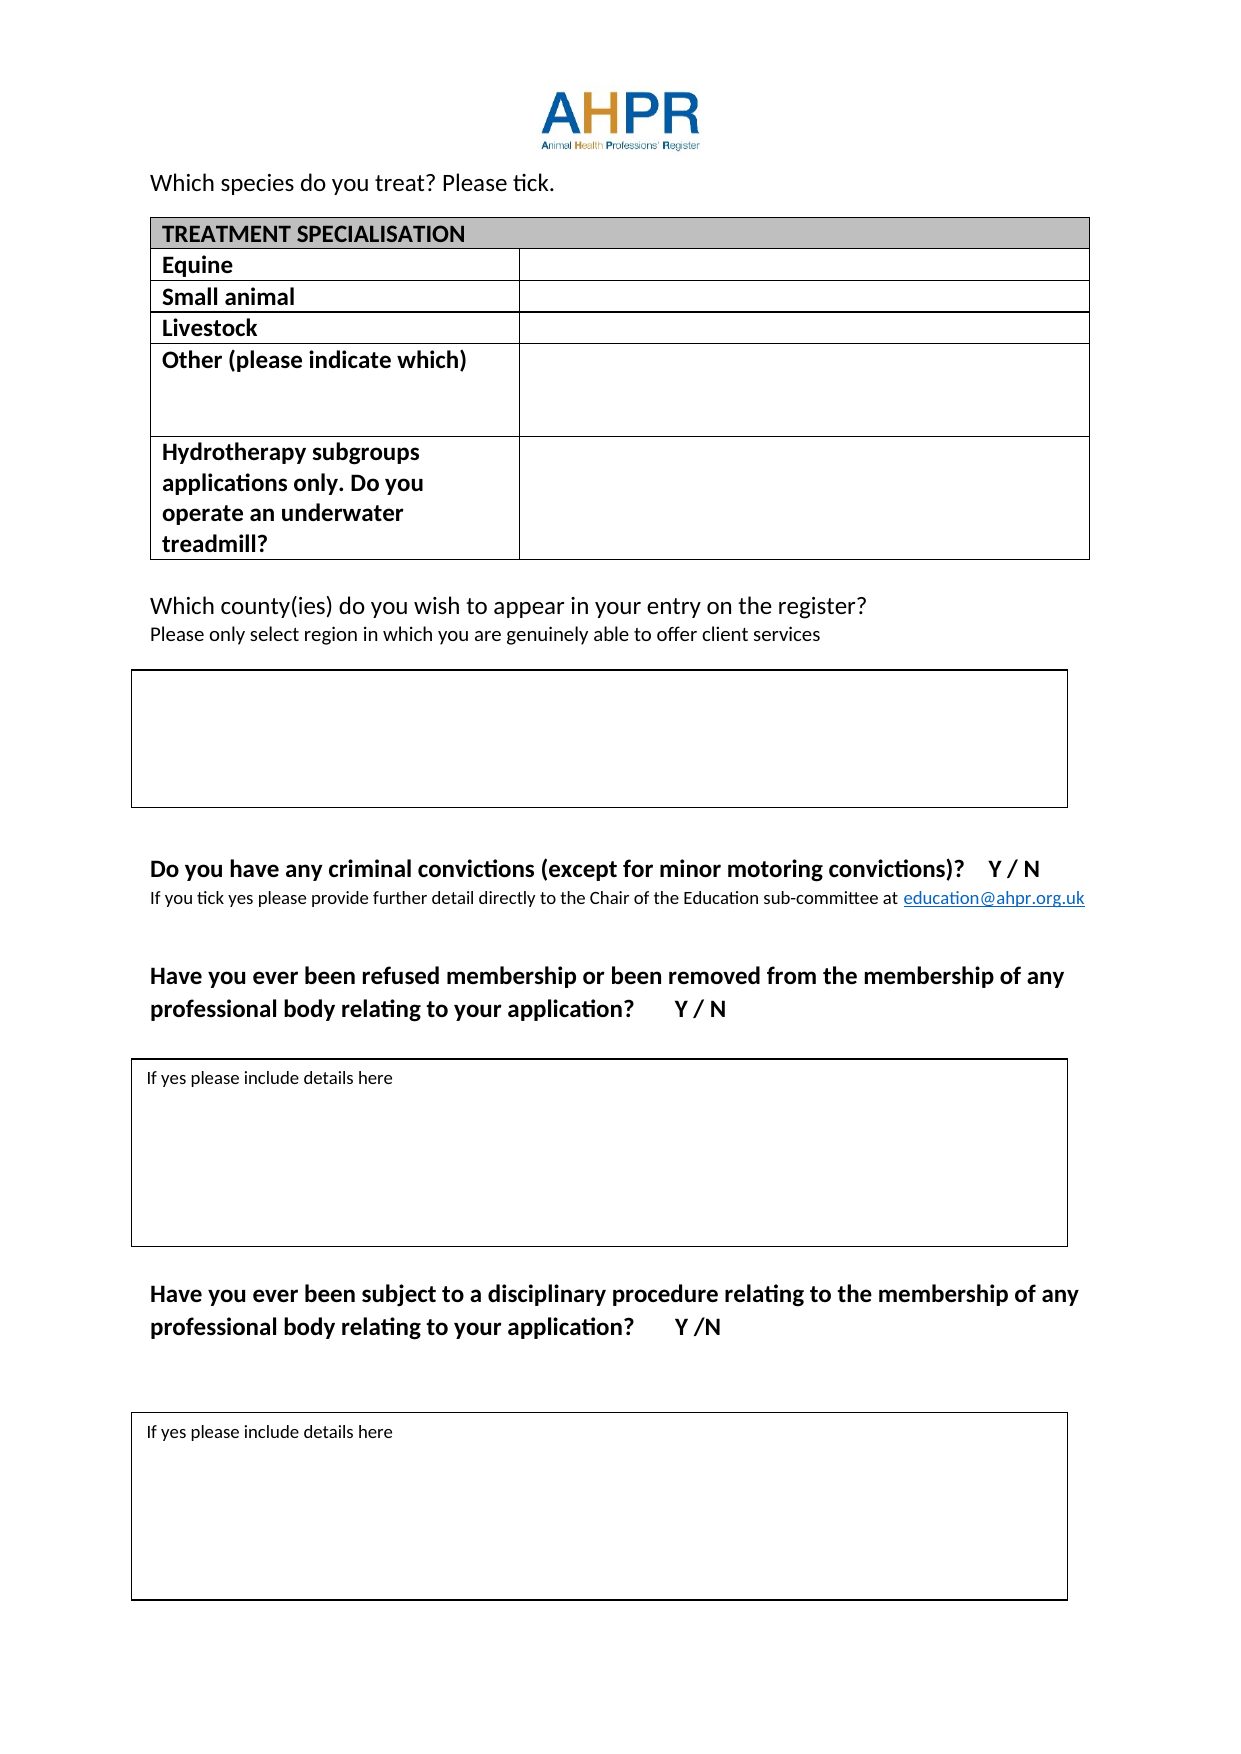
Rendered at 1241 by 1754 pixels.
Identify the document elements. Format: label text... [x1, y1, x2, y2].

text Which species do you treat? Please tick. [150, 167, 1090, 198]
table_cell [520, 313, 1089, 343]
table_cell [520, 281, 1089, 311]
text If you tick yes please provide further detail directly to the Chair of the Education sub-committee at education@ahpr.org.uk [150, 886, 1090, 909]
table_header TREATMENT SPECIALISATION [151, 218, 1089, 248]
table_cell Small animal [151, 281, 519, 311]
table_cell Livestock [151, 313, 519, 343]
text Do you have any criminal convictions (except for minor motoring convictions)? Y / N [150, 853, 1090, 884]
table_cell [520, 437, 1089, 559]
picture [515, 73, 725, 167]
table_cell Hydrotherapy subgroups applications only. Do you operate an underwater treadmill? [151, 437, 519, 559]
text Which county(ies) do you wish to appear in your entry on the register? [150, 590, 1090, 621]
table_cell [520, 344, 1089, 436]
table_cell Equine [151, 249, 519, 280]
table_cell [520, 249, 1089, 280]
text Please only select region in which you are genuinely able to offer client services [150, 621, 1090, 646]
text Have you ever been subject to a disciplinary procedure relating to the membership of any professional body relating to your application? Y /N [150, 1043, 1090, 1342]
text Have you ever been refused membership or been removed from the membership of any professional body relating to your application? Y / N [150, 960, 1090, 1024]
table_cell Other (please indicate which) [151, 344, 519, 436]
